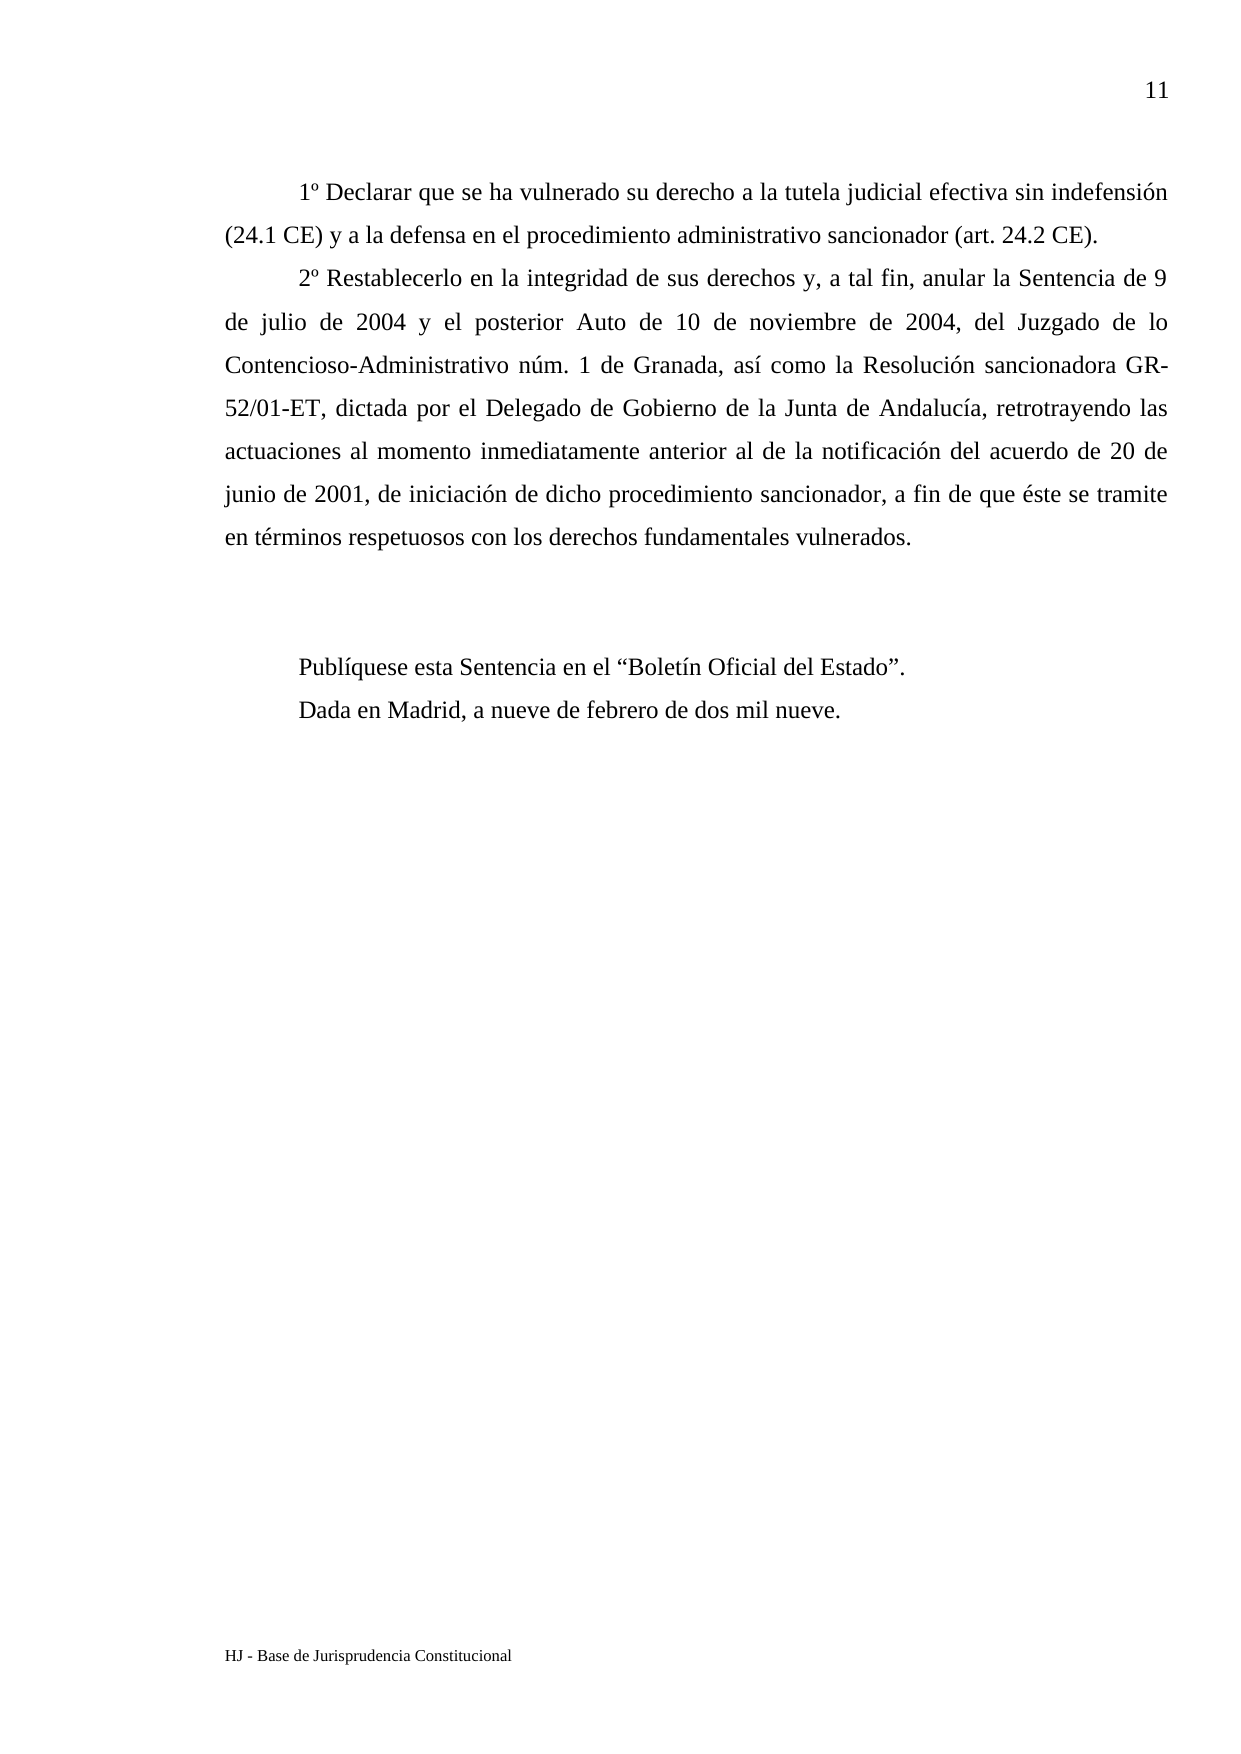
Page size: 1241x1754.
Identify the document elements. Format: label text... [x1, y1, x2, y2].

text 2º Restablecerlo en la integridad de sus derechos y, a tal fin, anular la Sentencia de 9 de julio de 2004 y el posterior Auto de 10 de noviembre de 2004, del Juzgado de lo Contencioso-Administrativo núm. 1 de Granada, así como la Resolución sancionadora GR-52/01-ET, dictada por el Delegado de Gobierno de la Junta de Andalucía, retrotrayendo las actuaciones al momento inmediatamente anterior al de la notificación del acuerdo de 20 de junio de 2001, de iniciación de dicho procedimiento sancionador, a fin de que éste se tramite en términos respetuosos con los derechos fundamentales vulnerados. [224, 263, 1169, 551]
text 1º Declarar que se ha vulnerado su derecho a la tutela judicial efectiva sin indefensión (24.1 CE) y a la defensa en el procedimiento administrativo sancionador (art. 24.2 CE). [224, 177, 1169, 249]
text Dada en Madrid, a nueve de febrero de dos mil nueve. [224, 695, 1169, 723]
text Publíquese esta Sentencia en el “Boletín Oficial del Estado”. [224, 652, 1169, 680]
